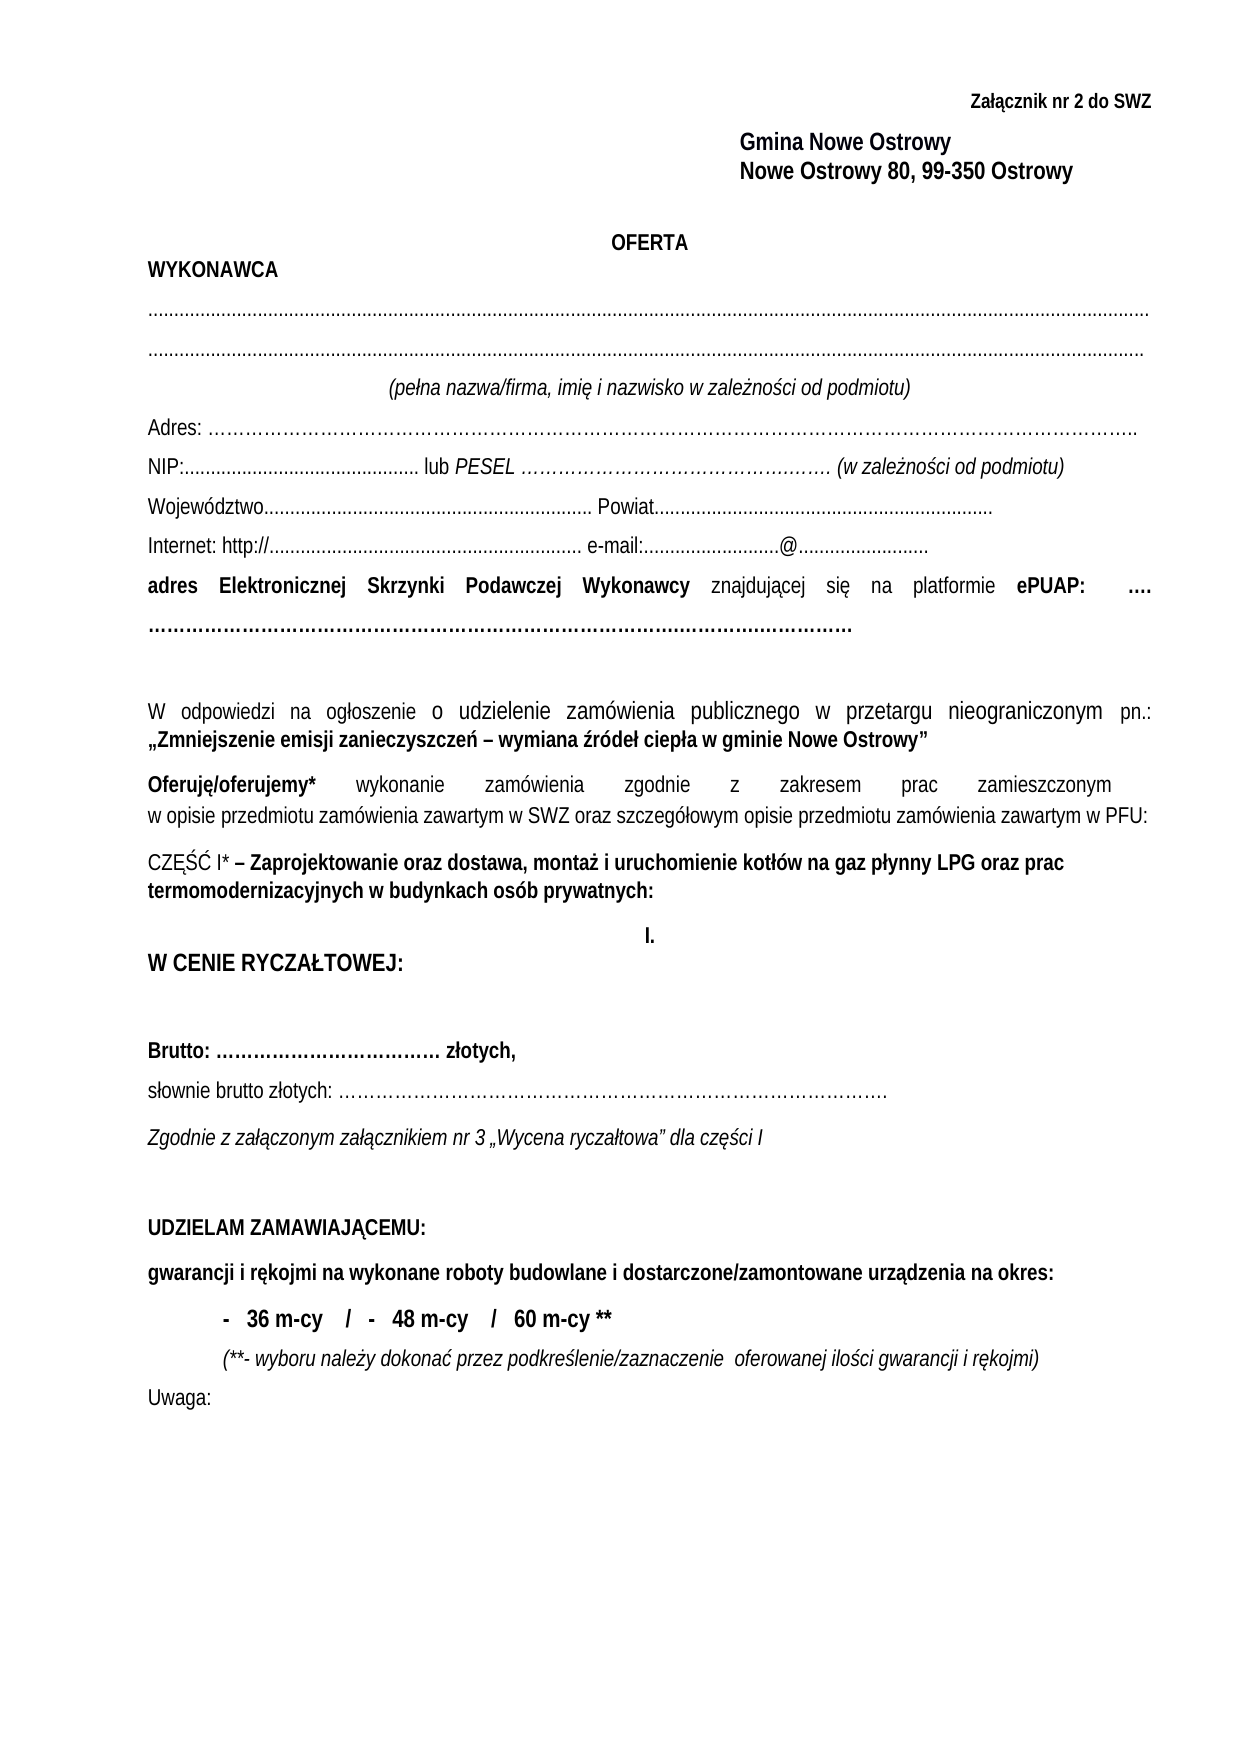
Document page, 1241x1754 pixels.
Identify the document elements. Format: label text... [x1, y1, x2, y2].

text W odpowiedzi na ogłoszenie o udzielenie zamówienia publicznego w przetargu nieograniczonym pn.: „Zmniejszenie emisji zanieczyszczeń – wymiana źródeł ciepła w gminie Nowe Ostrowy” [148, 696, 1152, 753]
subtitle Nowe Ostrowy 80, 99-350 Ostrowy [739, 156, 1152, 184]
text Brutto: ……………………………… złotych, [148, 1037, 1152, 1064]
text Zgodnie z załączonym załącznikiem nr 3 „Wycena ryczałtowa” dla części I [148, 1124, 1129, 1150]
text Oferuję/oferujemy* wykonanie zamówienia zgodnie z zakresem prac zamieszczonym w opisie przedmiotu zamówienia zawartym w SWZ oraz szczegółowym opisie przedmiotu zamówienia zawartym w PFU: [148, 771, 1152, 828]
subtitle Gmina Nowe Ostrowy [739, 127, 1152, 156]
list (**- wyboru należy dokonać przez podkreślenie/zaznaczenie oferowanej ilości gwarancji i rękojmi) [223, 1345, 1152, 1372]
list - 36 m-cy / - 48 m-cy / 60 m-cy ** [223, 1304, 1152, 1333]
text Województwo............................................................... Powiat................................................................. [148, 493, 1152, 519]
text gwarancji i rękojmi na wykonane roboty budowlane i dostarczone/zamontowane urządzenia na okres: [148, 1259, 1129, 1286]
text Załącznik nr 2 do SWZ [148, 89, 1152, 113]
text ............................................................................................................................................................................................................................................................................................................................................................................................... [148, 295, 1152, 361]
text I. [148, 922, 1152, 948]
text W CENIE RYCZAŁTOWEJ: [148, 948, 1152, 977]
text UDZIELAM ZAMAWIAJĄCEMU: [148, 1214, 1129, 1240]
text NIP:............................................. lub PESEL …………………………………….……. (w zależności od podmiotu) [148, 453, 1152, 479]
text Uwaga: [148, 1384, 1152, 1411]
text CZĘŚĆ I* – Zaprojektowanie oraz dostawa, montaż i uruchomienie kotłów na gaz płynny LPG oraz prac termomodernizacyjnych w budynkach osób prywatnych: [148, 848, 1152, 903]
text adres Elektronicznej Skrzynki Podawczej Wykonawcy znajdującej się na platformie ePUAP: ….………………………………………………………………………….………….…………… [148, 572, 1152, 637]
text WYKONAWCA [148, 256, 1152, 282]
text Adres: ………………………………………………………………………………………………………………………………….. [148, 414, 1152, 440]
text Internet: http://............................................................ e-mail:..........................@......................... [148, 532, 1152, 558]
subtitle OFERTA [148, 229, 1152, 256]
text (pełna nazwa/firma, imię i nazwisko w zależności od podmiotu) [148, 374, 1152, 401]
text słownie brutto złotych: ……………………………………………………………………………. [148, 1077, 1152, 1103]
